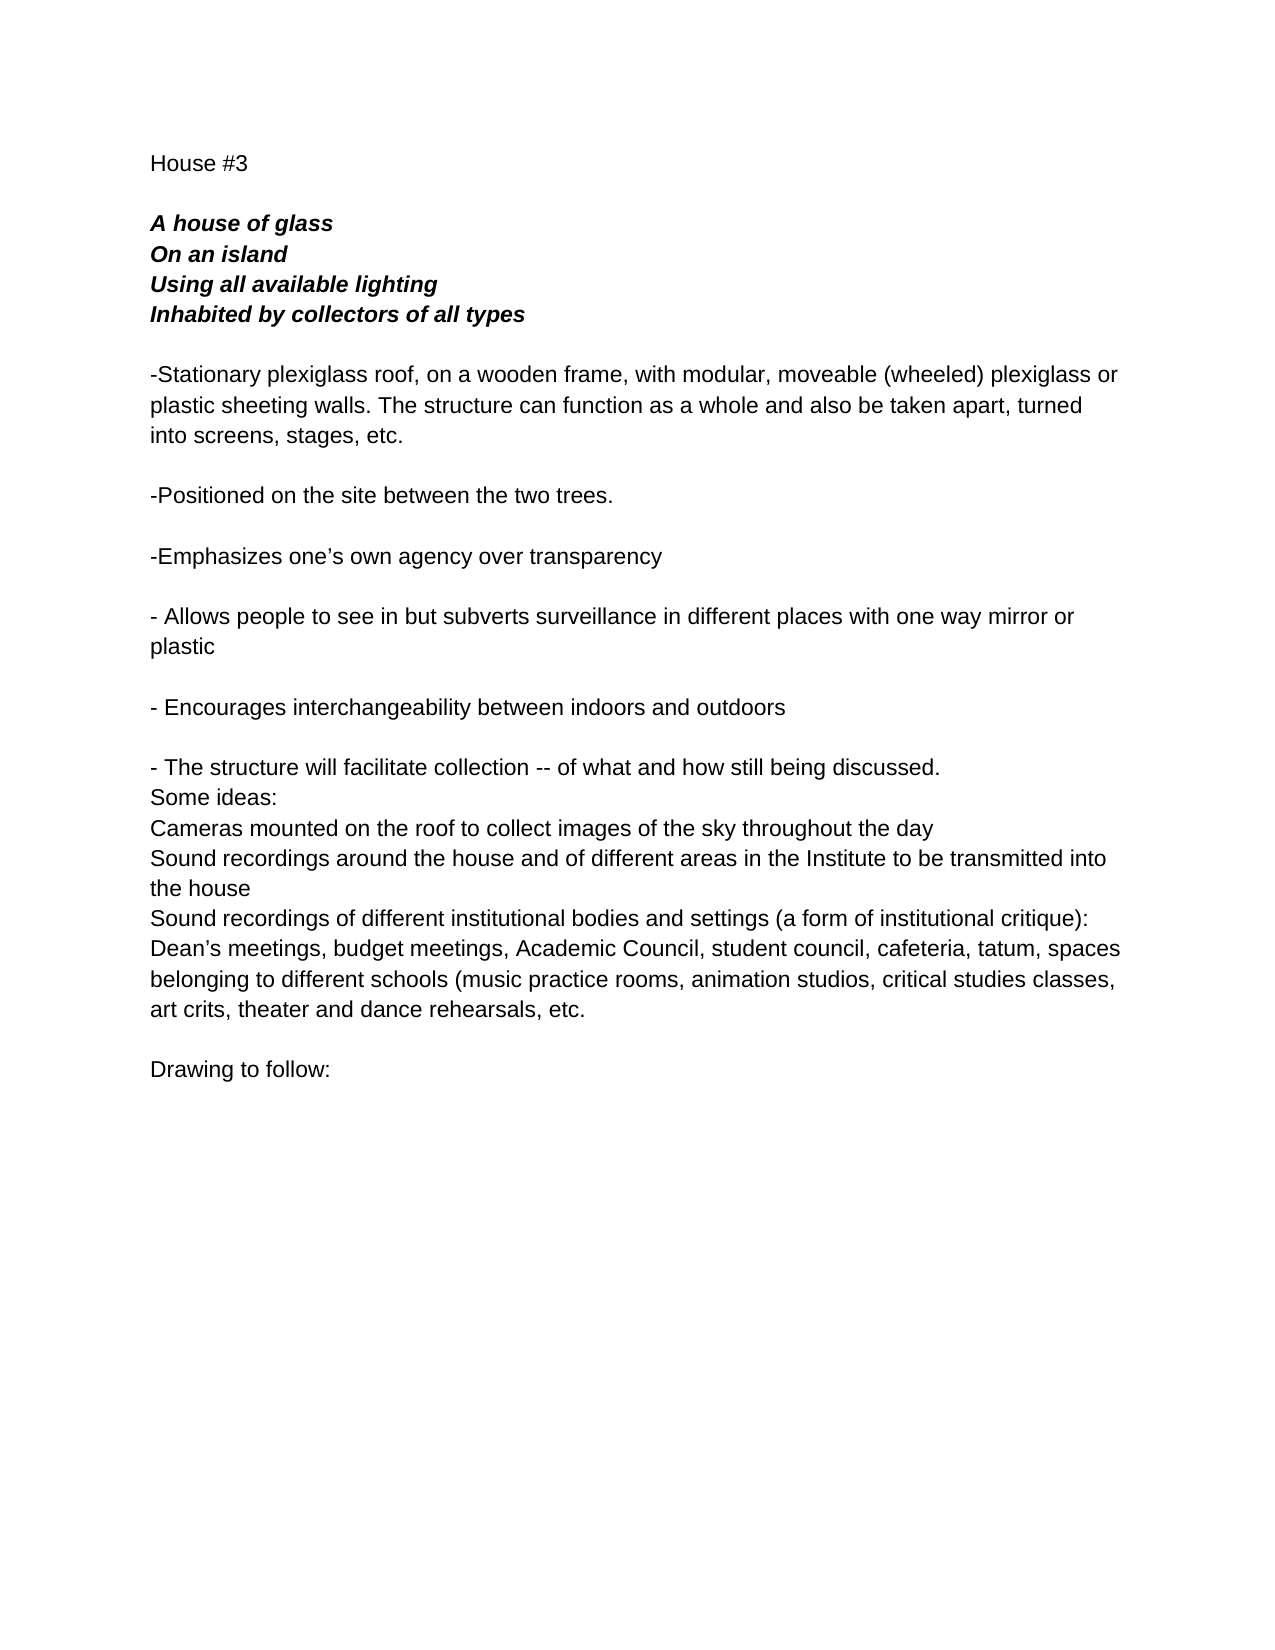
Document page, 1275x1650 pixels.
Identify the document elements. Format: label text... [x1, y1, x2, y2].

text -Stationary plexiglass roof, on a wooden frame, with modular, moveable (wheeled) plexiglass or plastic sheeting walls. The structure can function as a whole and also be taken apart, turned into screens, stages, etc. [150, 361, 1125, 448]
text Sound recordings around the house and of different areas in the Institute to be transmitted into the house [150, 845, 1125, 901]
text - Encourages interchangeability between indoors and outdoors [150, 694, 1125, 720]
text Sound recordings of different institutional bodies and settings (a form of institutional critique): Dean’s meetings, budget meetings, Academic Council, student council, cafeteria, tatum, spaces belonging to different schools (music practice rooms, animation studios, critical studies classes, art crits, theater and dance rehearsals, etc. [150, 905, 1125, 1022]
text House #3 [150, 150, 1125, 176]
text Using all available lighting [150, 271, 1125, 297]
text - The structure will facilitate collection -- of what and how still being discussed. [150, 754, 1125, 781]
text A house of glass [150, 210, 1125, 237]
text On an island [150, 241, 1125, 267]
text Inhabited by collectors of all types [150, 301, 1125, 327]
text -Positioned on the site between the two trees. [150, 482, 1125, 509]
text -Emphasizes one’s own agency over transparency [150, 543, 1125, 569]
text Some ideas: [150, 784, 1125, 811]
text - Allows people to see in but subverts surveillance in different places with one way mirror or plastic [150, 603, 1125, 660]
text Drawing to follow: [150, 1056, 1125, 1083]
text Cameras mounted on the roof to collect images of the sky throughout the day [150, 814, 1125, 841]
